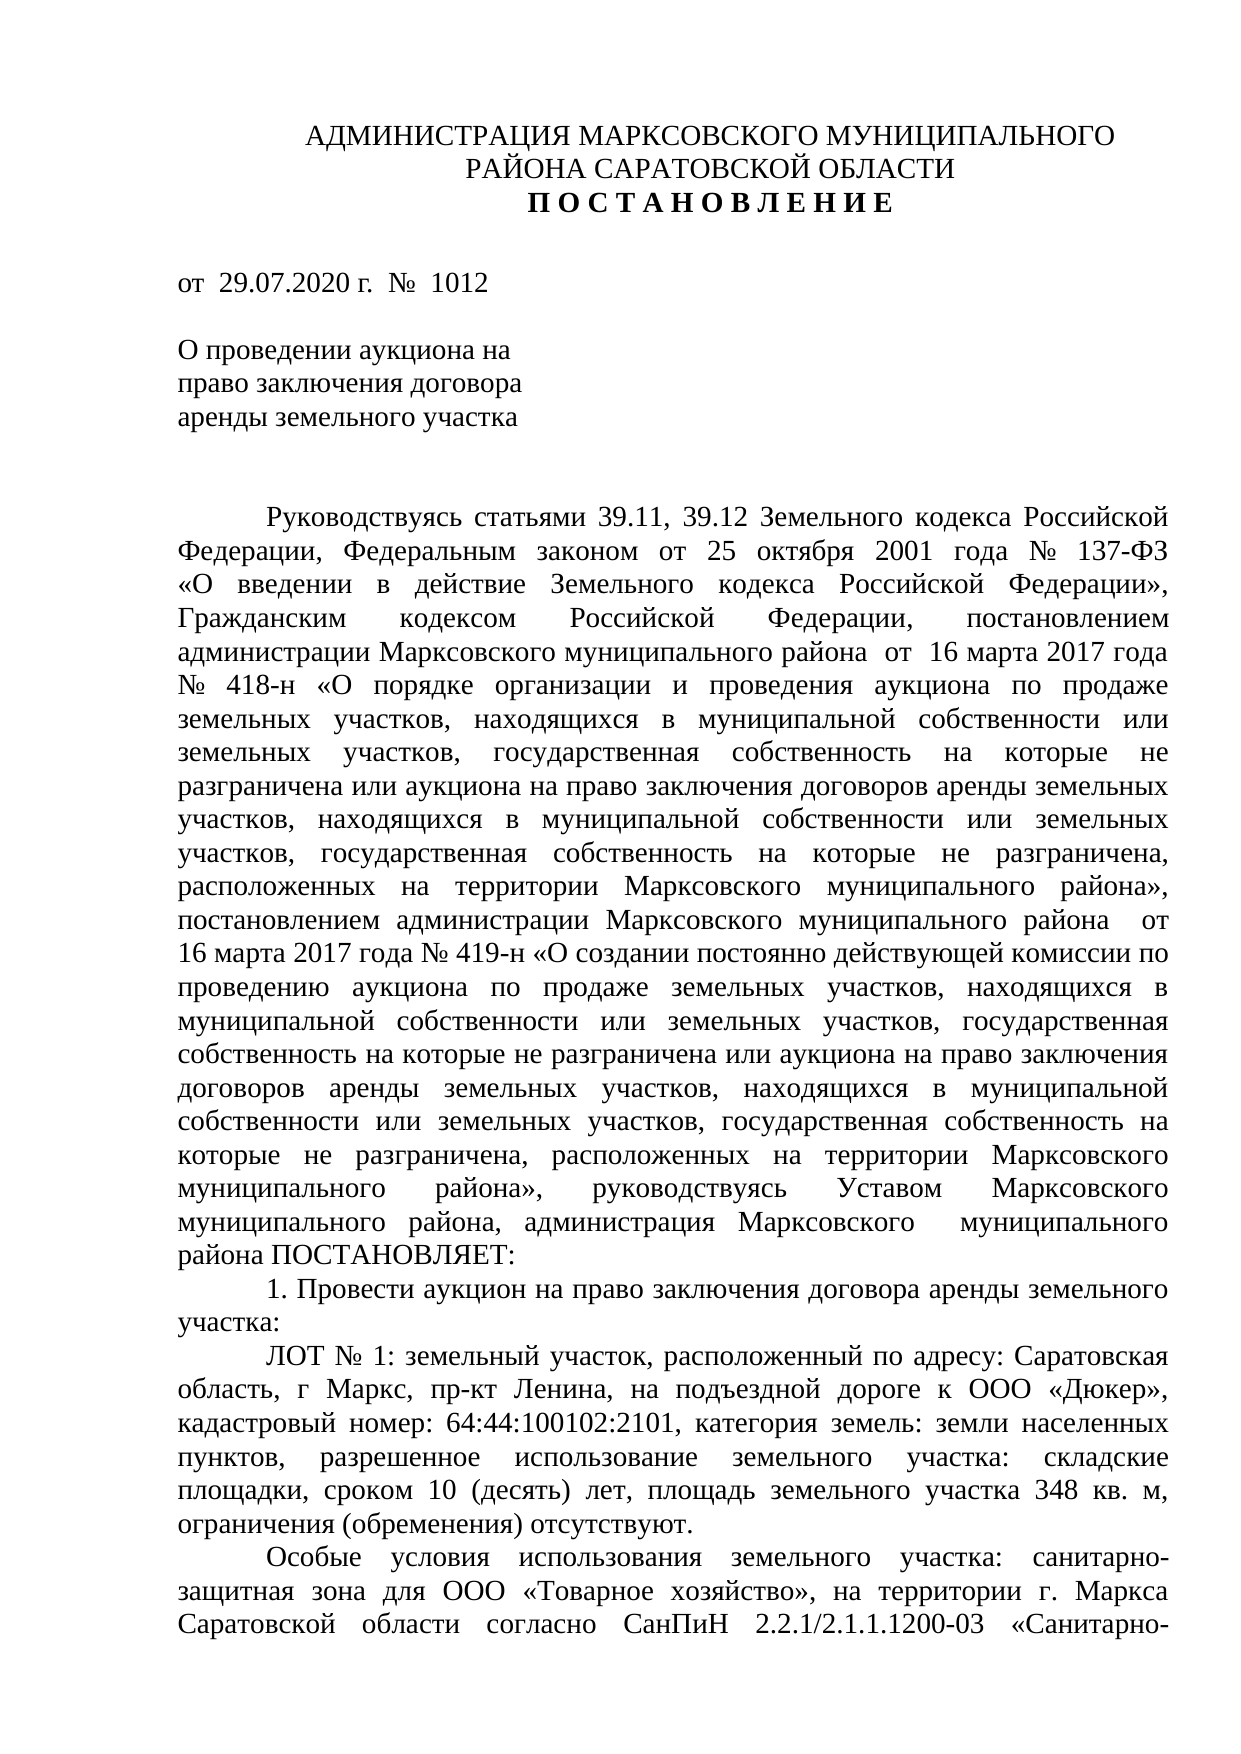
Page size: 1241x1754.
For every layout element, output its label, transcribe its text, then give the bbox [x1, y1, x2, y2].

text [177, 1539, 1169, 1640]
text О проведении аукциона на [177, 332, 1169, 365]
list П О С Т А Н О В Л Е Н И Е [177, 185, 1169, 219]
text право заключения договора [177, 365, 1169, 399]
text Руководствуясь статьями 39.11, 39.12 Земельного кодекса Российской Федерации, Федеральным законом от 25 октября 2001 года № 137-ФЗ «О введении в действие Земельного кодекса Российской Федерации», Гражданским кодексом Российской Федерации, постановлением администрации Марксовского муниципального района от 16 марта 2017 года № 418-н «О порядке организации и проведения аукциона по продаже земельных участков, находящихся в муниципальной собственности или земельных участков, государственная собственность на которые не разграничена или аукциона на право заключения договоров аренды земельных участков, находящихся в муниципальной собственности или земельных участков, государственная собственность на которые не разграничена, расположенных на территории Марксовского муниципального района», постановлением администрации Марксовского муниципального района от 16 марта 2017 года № 419-н «О создании постоянно действующей комиссии по проведению аукциона по продаже земельных участков, находящихся в муниципальной собственности или земельных участков, государственная собственность на которые не разграничена или аукциона на право заключения договоров аренды земельных участков, находящихся в муниципальной собственности или земельных участков, государственная собственность на которые не разграничена, расположенных на территории Марксовского муниципального района», руководствуясь Уставом Марксовского муниципального района, администрация Марксовского муниципального района ПОСТАНОВЛЯЕТ: [177, 499, 1169, 1271]
text 1. Провести аукцион на право заключения договора аренды земельного участка: [177, 1271, 1169, 1338]
text ЛОТ № 1: земельный участок, расположенный по адресу: Саратовская область, г Маркс, пр-кт Ленина, на подъездной дороге к ООО «Дюкер», кадастровый номер: 64:44:100102:2101, категория земель: земли населенных пунктов, разрешенное использование земельного участка: складские площадки, сроком 10 (десять) лет, площадь земельного участка 348 кв. м, ограничения (обременения) отсутствуют. [177, 1338, 1169, 1539]
text от 29.07.2020 г. № 1012 [177, 265, 1169, 298]
text аренды земельного участка [177, 399, 1169, 432]
list РАЙОНА САРАТОВСКОЙ ОБЛАСТИ [177, 152, 1169, 185]
list АДМИНИСТРАЦИЯ МАРКСОВСКОГО МУНИЦИПАЛЬНОГО [177, 118, 1169, 152]
